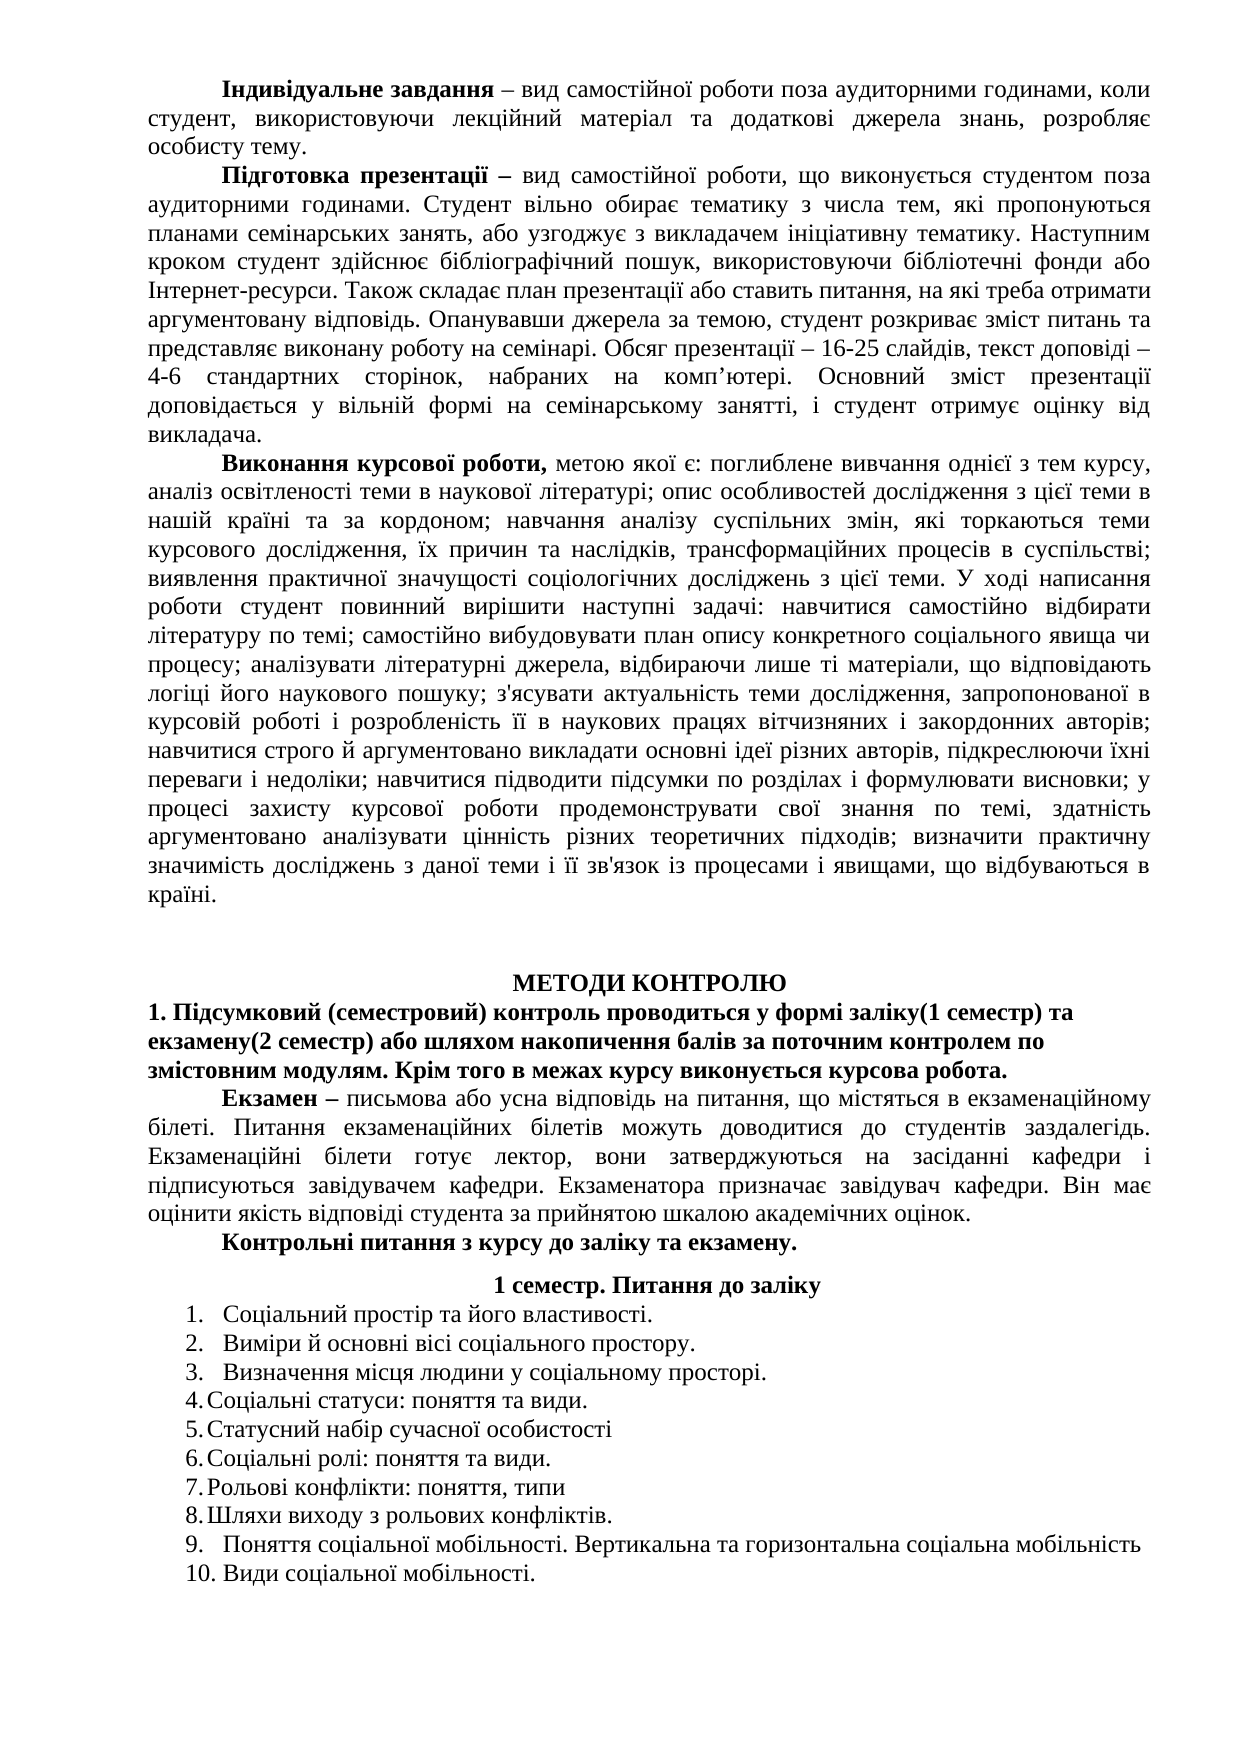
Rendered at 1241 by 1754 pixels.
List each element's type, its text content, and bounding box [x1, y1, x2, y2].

text Виконання курсової роботи, метою якої є: поглиблене вивчання однієї з тем курсу, аналіз освітленості теми в наукової літературі; опис особливостей дослідження з цієї теми в нашій країні та за кордоном; навчання аналізу суспільних змін, які торкаються теми курсового дослідження, їх причин та наслідків, трансформаційних процесів в суспільстві; виявлення практичної значущості соціологічних досліджень з цієї теми. У ході написання роботи студент повинний вирішити наступні задачі: навчитися самостійно відбирати літературу по темі; самостійно вибудовувати план опису конкретного соціального явища чи процесу; аналізувати літературні джерела, відбираючи лише ті матеріали, що відповідають логіці його наукового пошуку; з'ясувати актуальність теми дослідження, запропонованої в курсовій роботі і розробленість її в наукових працях вітчизняних і закордонних авторів; навчитися строго й аргументовано викладати основні ідеї різних авторів, підкреслюючи їхні переваги і недоліки; навчитися підводити підсумки по розділах і формулювати висновки; у процесі захисту курсової роботи продемонструвати свої знання по темі, здатність аргументовано аналізувати цінність різних теоретичних підходів; визначити практичну значимість досліджень з даної теми і її зв'язок із процесами і явищами, що відбуваються в країні. [148, 448, 1152, 908]
list Соціальний простір та його властивості. [185, 1299, 1152, 1328]
text Індивідуальне завдання – вид самостійної роботи поза аудиторними годинами, коли студент, використовуючи лекційний матеріал та додаткові джерела знань, розробляє особисту тему. [148, 74, 1152, 160]
text 1 семестр. Питання до заліку [162, 1270, 1152, 1299]
list Шляхи виходу з рольових конфліктів. [185, 1500, 1152, 1529]
list Поняття соціальної мобільності. Вертикальна та горизонтальна соціальна мобільність [185, 1529, 1152, 1558]
list Виміри й основні вісі соціального простору. [185, 1328, 1152, 1357]
text Підготовка презентації – вид самостійної роботи, що виконується студентом поза аудиторними годинами. Студент вільно обирає тематику з числа тем, які пропонуються планами семінарських занять, або узгоджує з викладачем ініціативну тематику. Наступним кроком студент здійснює бібліографічний пошук, використовуючи бібліотечні фонди або Інтернет-ресурси. Також складає план презентації або ставить питання, на які треба отримати аргументовану відповідь. Опанувавши джерела за темою, студент розкриває зміст питань та представляє виконану роботу на семінарі. Обсяг презентації – 16-25 слайдів, текст доповіді – 4-6 стандартних сторінок, набраних на комп’ютері. Основний зміст презентації доповідається у вільній формі на семінарському занятті, і студент отримує оцінку від викладача. [148, 160, 1152, 448]
list Види соціальної мобільності. [185, 1558, 1152, 1587]
text Екзамен – письмова або усна відповідь на питання, що містяться в екзаменаційному білеті. Питання екзаменаційних білетів можуть доводитися до студентів заздалегідь. Екзаменаційні білети готує лектор, вони затверджуються на засіданні кафедри і підписуються завідувачем кафедри. Екзаменатора призначає завідувач кафедри. Він має оцінити якість відповіді студента за прийнятою шкалою академічних оцінок. [148, 1083, 1152, 1227]
list Статусний набір сучасної особистості [185, 1414, 1152, 1443]
text 1. Підсумковий (семестровий) контроль проводиться у формі заліку(1 семестр) та екзамену(2 семестр) або шляхом накопичення балів за поточним контролем по змістовним модулям. Крім того в межах курсу виконується курсова робота. [148, 997, 1152, 1083]
list Соціальні ролі: поняття та види. [185, 1443, 1152, 1472]
list Визначення місця людини у соціальному просторі. [185, 1357, 1152, 1385]
text МЕТОДИ КОНТРОЛЮ [148, 968, 1152, 997]
text Контрольні питання з курсу до заліку та екзамену. [148, 1227, 1152, 1256]
list Рольові конфлікти: поняття, типи [185, 1472, 1152, 1500]
list Соціальні статуси: поняття та види. [185, 1385, 1152, 1414]
